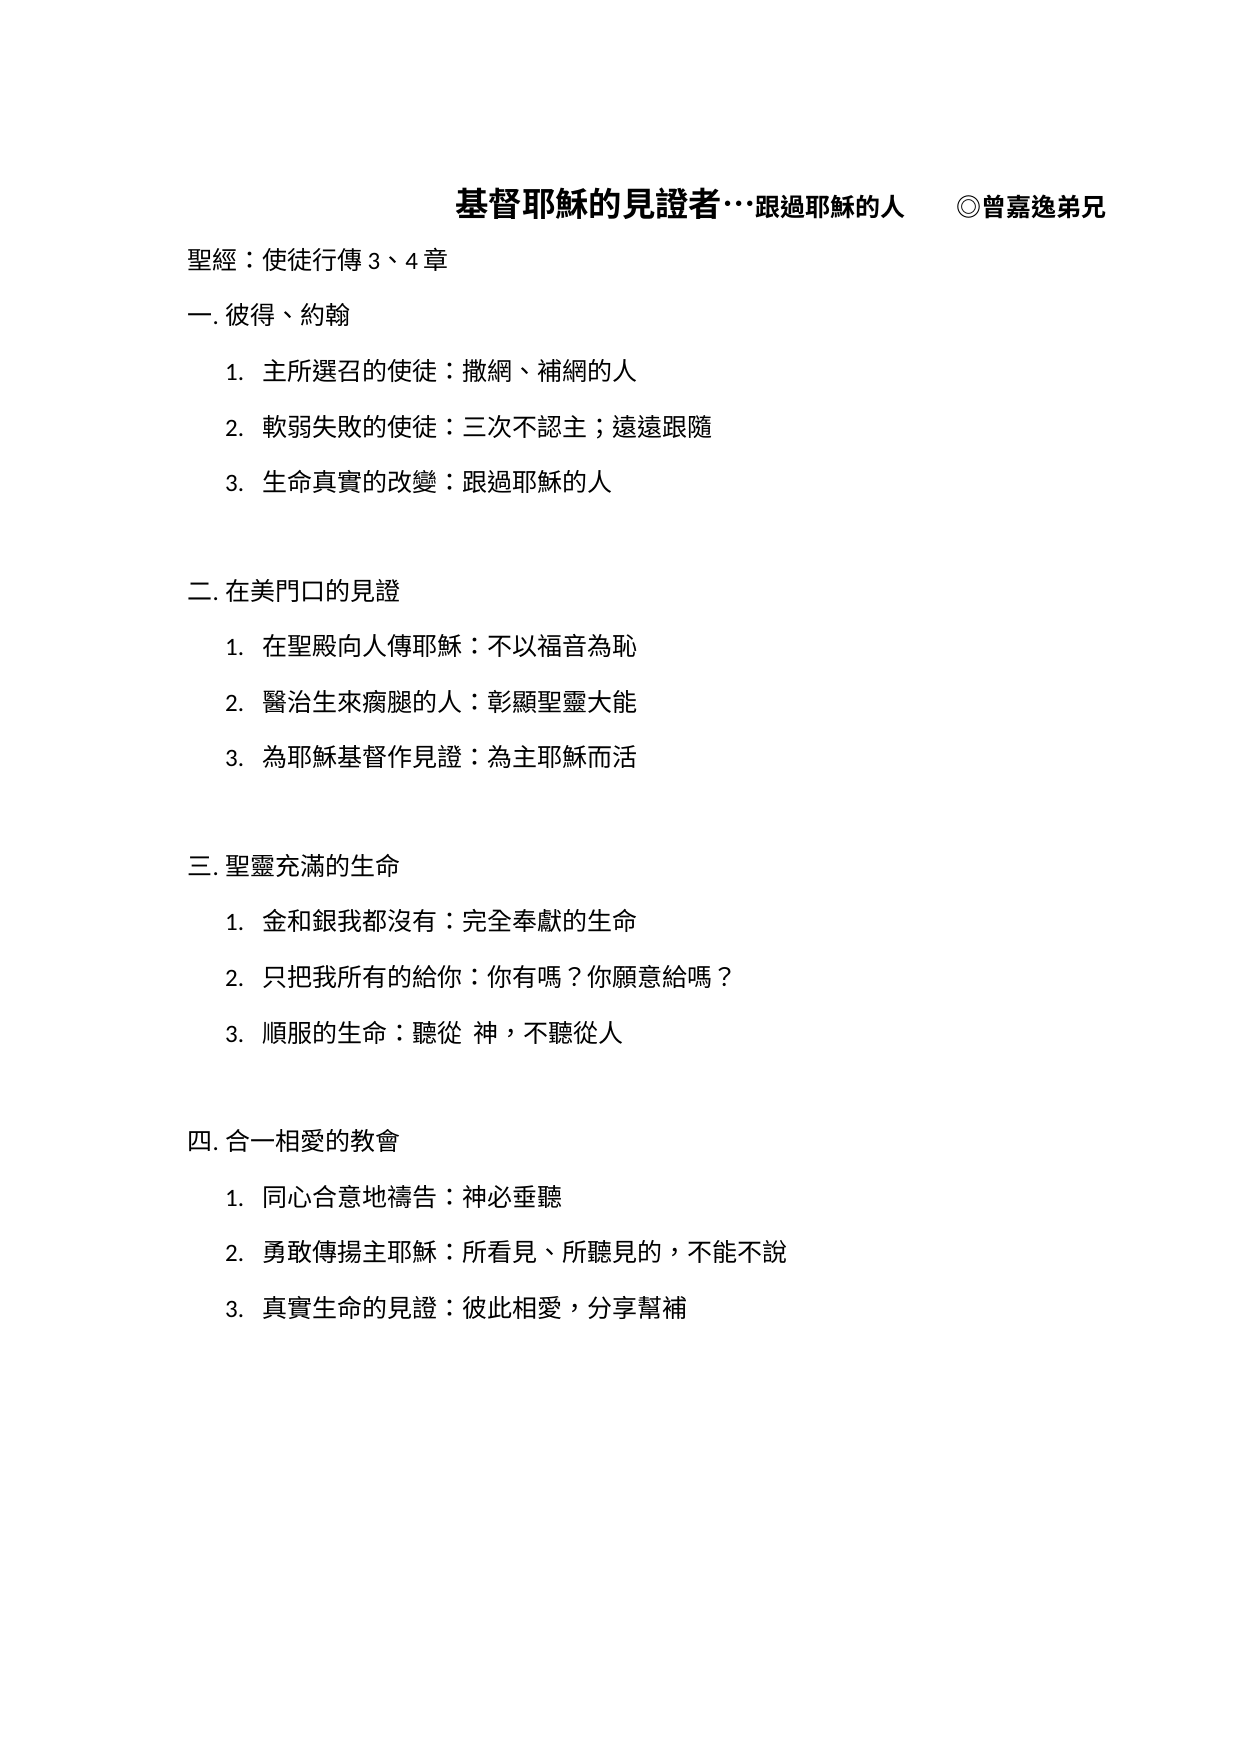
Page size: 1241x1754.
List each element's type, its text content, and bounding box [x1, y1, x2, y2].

list 在聖殿向人傳耶穌：不以福音為恥 [225, 626, 1106, 663]
list 軟弱失敗的使徒：三次不認主；遠遠跟隨 [225, 406, 1106, 444]
list 生命真實的改變：跟過耶穌的人 [225, 462, 1106, 499]
list 只把我所有的給你：你有嗎？你願意給嗎？ [225, 957, 1106, 994]
list 醫治生來瘸腿的人：彰顯聖靈大能 [225, 682, 1106, 719]
list 真實生命的見證：彼此相愛，分享幫補 [225, 1288, 1106, 1325]
text 聖經：使徒行傳3、4章 [187, 239, 1106, 277]
list 為耶穌基督作見證：為主耶穌而活 [225, 737, 1106, 775]
list 勇敢傳揚主耶穌：所看見、所聽見的，不能不說 [225, 1232, 1106, 1269]
list 彼得、約翰 [187, 295, 1106, 333]
list 主所選召的使徒：撒網、補網的人 [225, 351, 1106, 388]
list 聖靈充滿的生命 [187, 846, 1106, 883]
text 基督耶穌的見證者…跟過耶穌的人 ◎曾嘉逸弟兄 [187, 164, 1106, 239]
list 合一相愛的教會 [187, 1121, 1106, 1158]
list 順服的生命：聽從 神，不聽從人 [225, 1012, 1106, 1050]
list 金和銀我都沒有：完全奉獻的生命 [225, 901, 1106, 939]
list 在美門口的見證 [187, 570, 1106, 608]
list 同心合意地禱告：神必垂聽 [225, 1176, 1106, 1214]
